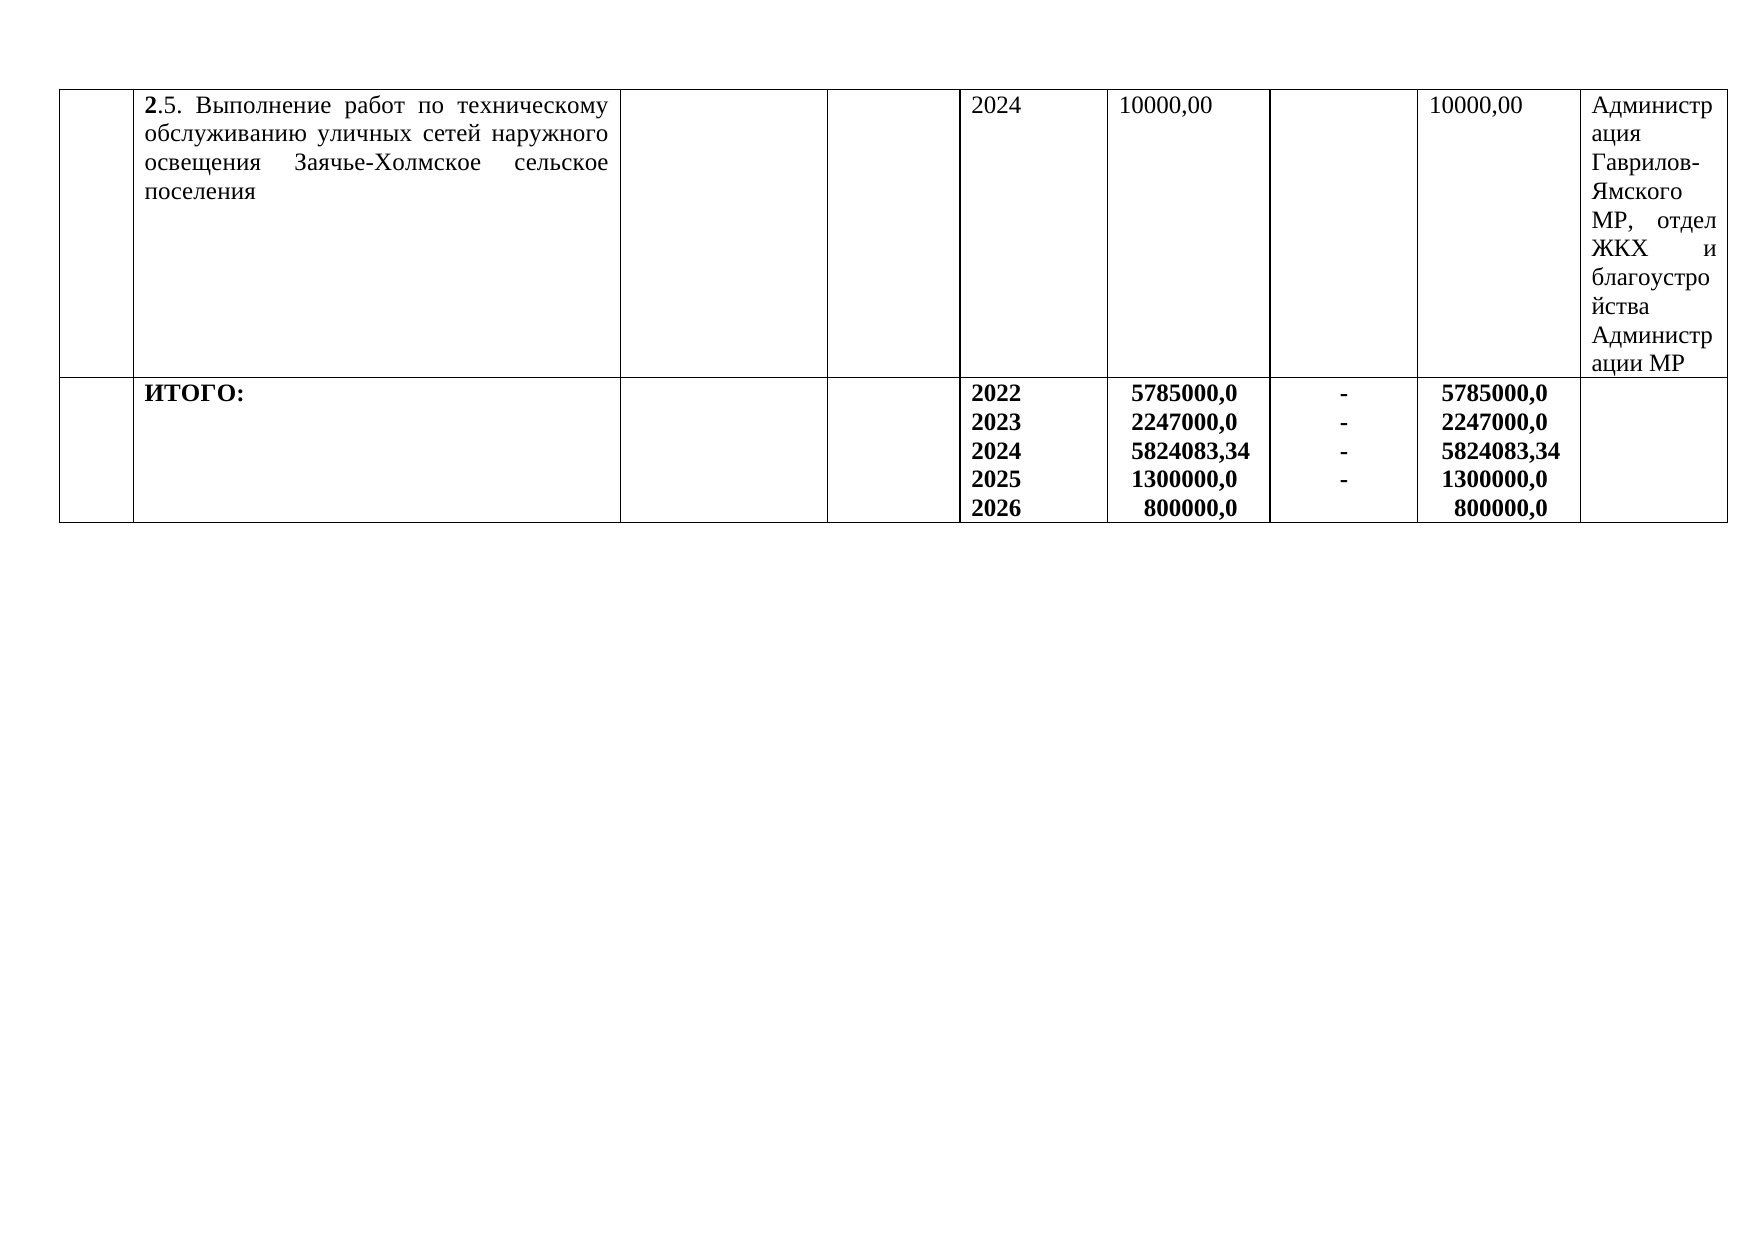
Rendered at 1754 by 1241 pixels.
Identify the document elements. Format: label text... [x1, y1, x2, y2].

table_cell 10000,00 [1418, 90, 1580, 377]
table_cell [60, 90, 133, 377]
table_cell 5785000,0 2247000,0 5824083,34 1300000,0 800000,0 [1418, 378, 1580, 522]
table_cell [621, 90, 827, 377]
table_cell 2022 2023 2024 2025 2026 [961, 378, 1107, 522]
table_cell 2024 [961, 90, 1107, 377]
table_cell 2.5. Выполнение работ по техническому обслуживанию уличных сетей наружного освещения Заячье-Холмское сельское поселения [134, 90, 620, 377]
table_cell 10000,00 [1108, 90, 1269, 377]
table_cell [828, 90, 959, 377]
table_cell - - - - [1271, 378, 1417, 522]
table_cell [828, 378, 959, 522]
table_cell [60, 378, 133, 522]
table_cell [1581, 378, 1727, 522]
table_cell 5785000,0 2247000,0 5824083,34 1300000,0 800000,0 [1108, 378, 1269, 522]
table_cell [1581, 90, 1727, 377]
table_cell ИТОГО: [134, 378, 620, 522]
table_cell [621, 378, 827, 522]
table_cell [1271, 90, 1417, 377]
